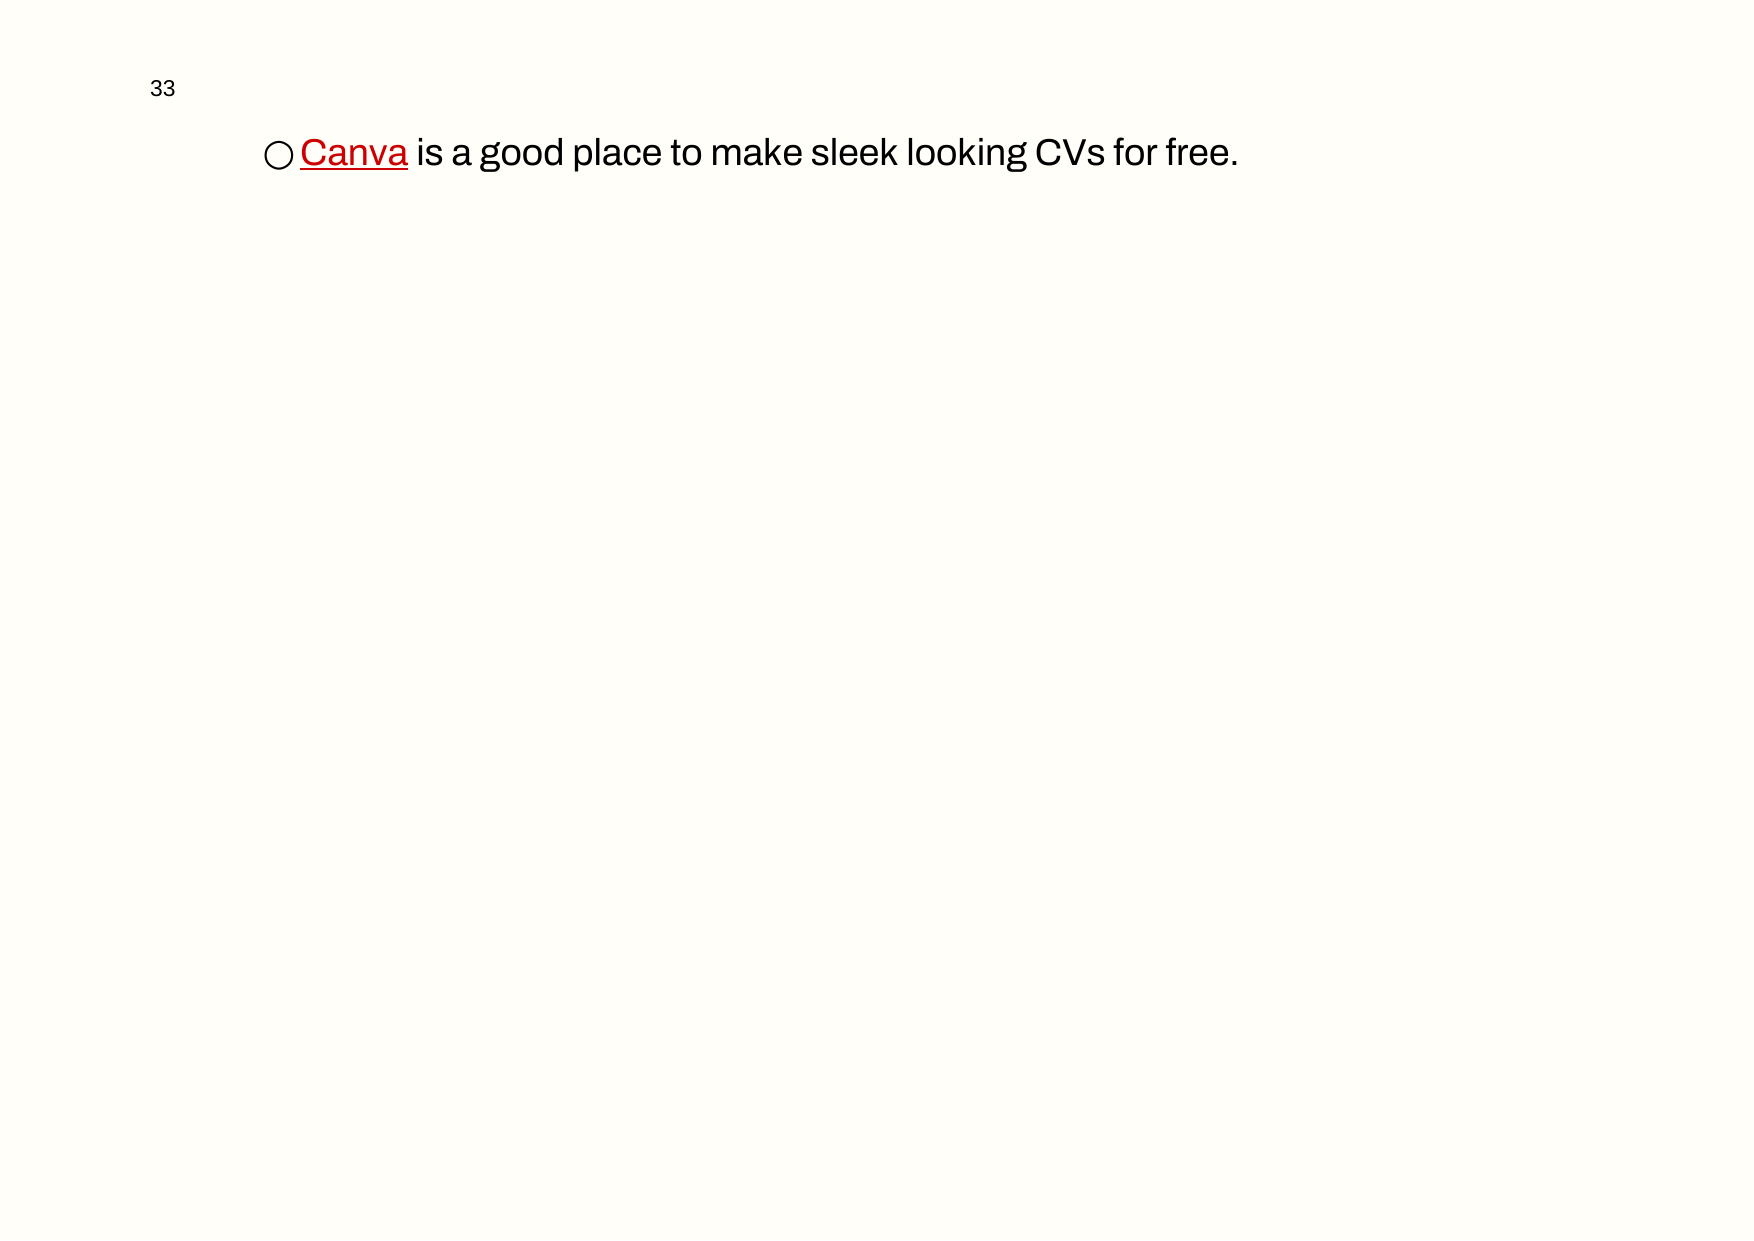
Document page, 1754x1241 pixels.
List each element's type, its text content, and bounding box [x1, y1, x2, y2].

list Canva is a good place to make sleek looking CVs for free. [262, 133, 1604, 174]
